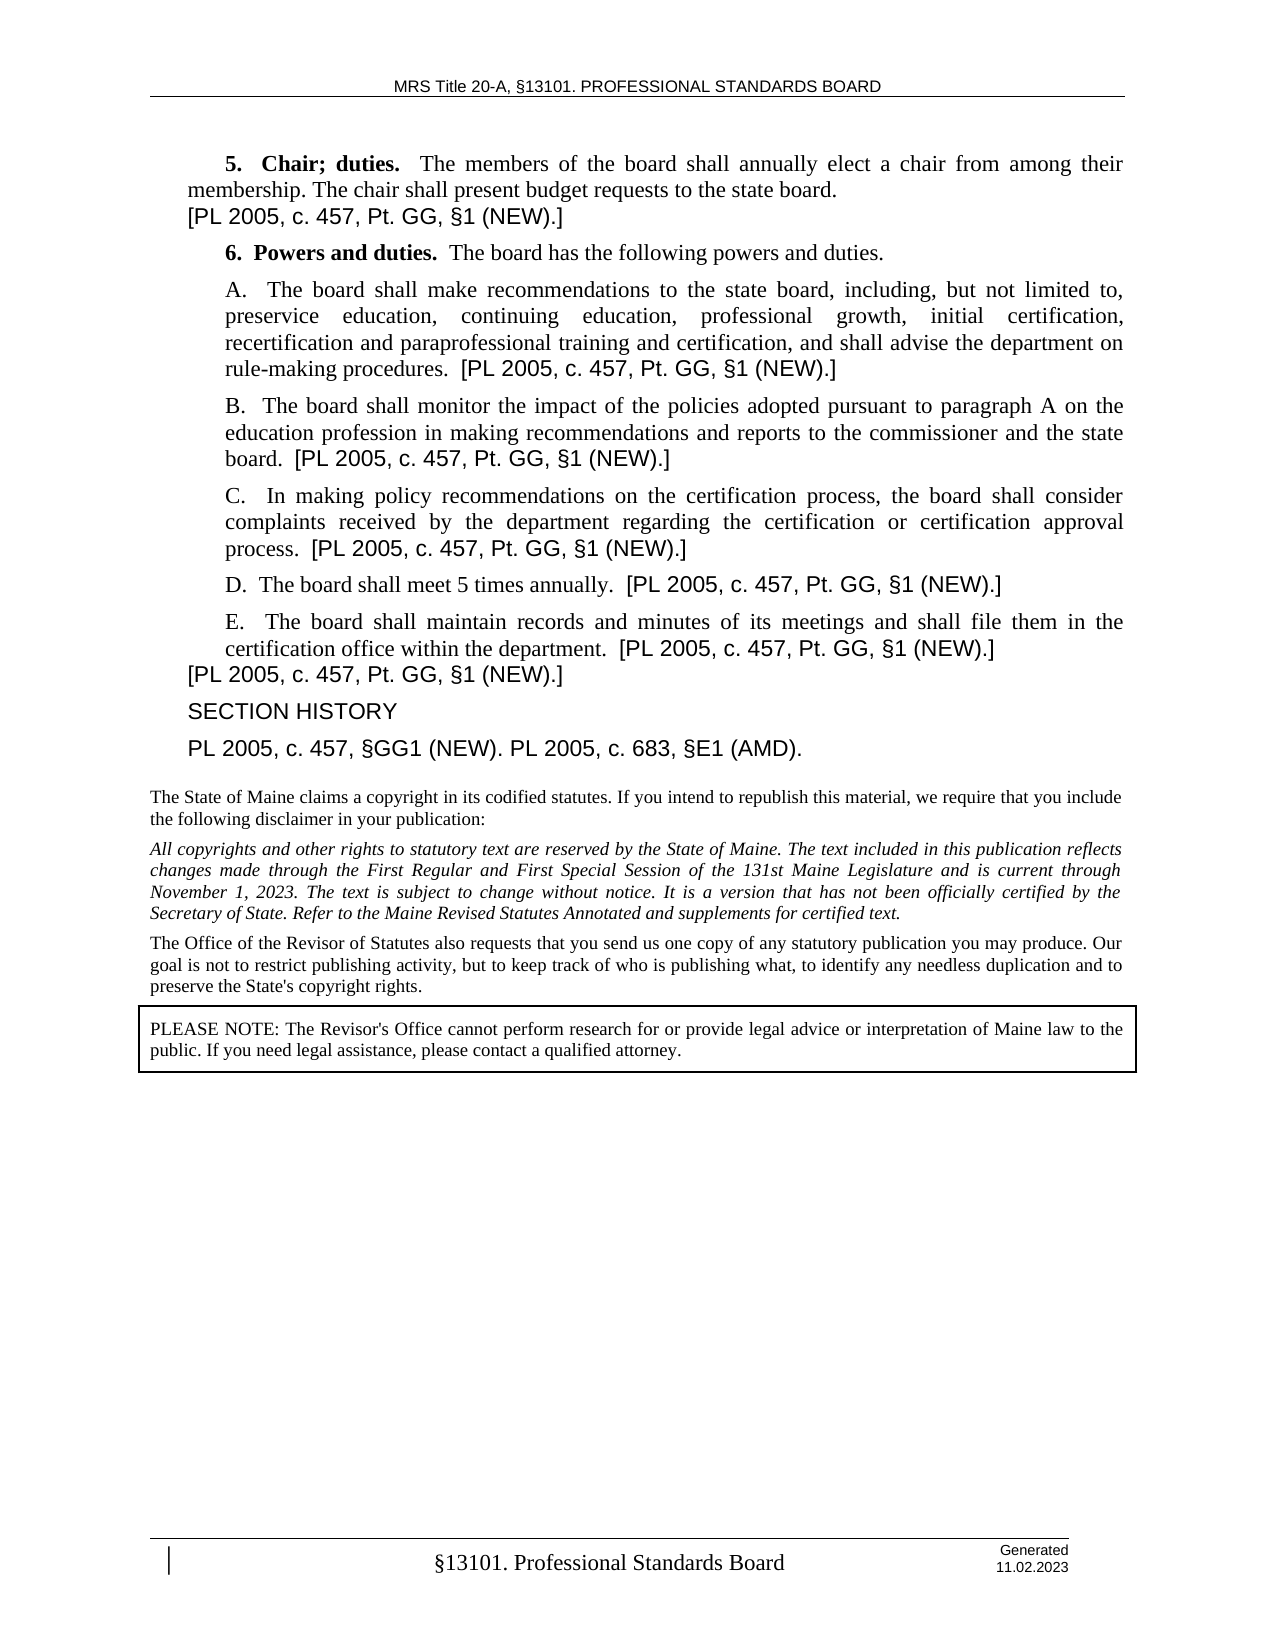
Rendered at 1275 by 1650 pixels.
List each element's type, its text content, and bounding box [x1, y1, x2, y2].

text E. The board shall maintain records and minutes of its meetings and shall file them in the certification office within the department. [PL 2005, c. 457, Pt. GG, §1 (NEW).] [225, 608, 1125, 661]
text 6. Powers and duties. The board has the following powers and duties. [187, 239, 1125, 266]
text [PL 2005, c. 457, Pt. GG, §1 (NEW).] [187, 203, 1125, 229]
text A. The board shall make recommendations to the state board, including, but not limited to, preservice education, continuing education, professional growth, initial certification, recertification and paraprofessional training and certification, and shall advise the department on rule-making procedures. [PL 2005, c. 457, Pt. GG, §1 (NEW).] [225, 276, 1125, 382]
text All copyrights and other rights to statutory text are reserved by the State of Maine. The text included in this publication reflects changes made through the First Regular and First Special Session of the 131st Maine Legislature and is current through November 1, 2023 . The text is subject to change without notice. It is a version that has not been officially certified by the Secretary of State. Refer to the Maine Revised Statutes Annotated and supplements for certified text. [150, 837, 1125, 924]
text SECTION HISTORY [187, 698, 1125, 724]
text D. The board shall meet 5 times annually. [PL 2005, c. 457, Pt. GG, §1 (NEW).] [225, 571, 1125, 598]
text The State of Maine claims a copyright in its codified statutes. If you intend to republish this material, we require that you include the following disclaimer in your publication: [150, 786, 1125, 829]
text PLEASE NOTE: The Revisor's Office cannot perform research for or provide legal advice or interpretation of Maine law to the public. If you need legal assistance, please contact a qualified attorney. [140, 1007, 1135, 1071]
text C. In making policy recommendations on the certification process, the board shall consider complaints received by the department regarding the certification or certification approval process. [PL 2005, c. 457, Pt. GG, §1 (NEW).] [225, 482, 1125, 561]
text [PL 2005, c. 457, Pt. GG, §1 (NEW).] [187, 661, 1125, 687]
text B. The board shall monitor the impact of the policies adopted pursuant to paragraph A on the education profession in making recommendations and reports to the commissioner and the state board. [PL 2005, c. 457, Pt. GG, §1 (NEW).] [225, 392, 1125, 471]
text PL 2005, c. 457, §GG1 (NEW). PL 2005, c. 683, §E1 (AMD). [187, 734, 1125, 761]
text The Office of the Revisor of Statutes also requests that you send us one copy of any statutory publication you may produce. Our goal is not to restrict publishing activity, but to keep track of who is publishing what, to identify any needless duplication and to preserve the State's copyright rights. [150, 932, 1125, 997]
text 5. Chair; duties. The members of the board shall annually elect a chair from among their membership. The chair shall present budget requests to the state board. [187, 150, 1125, 203]
